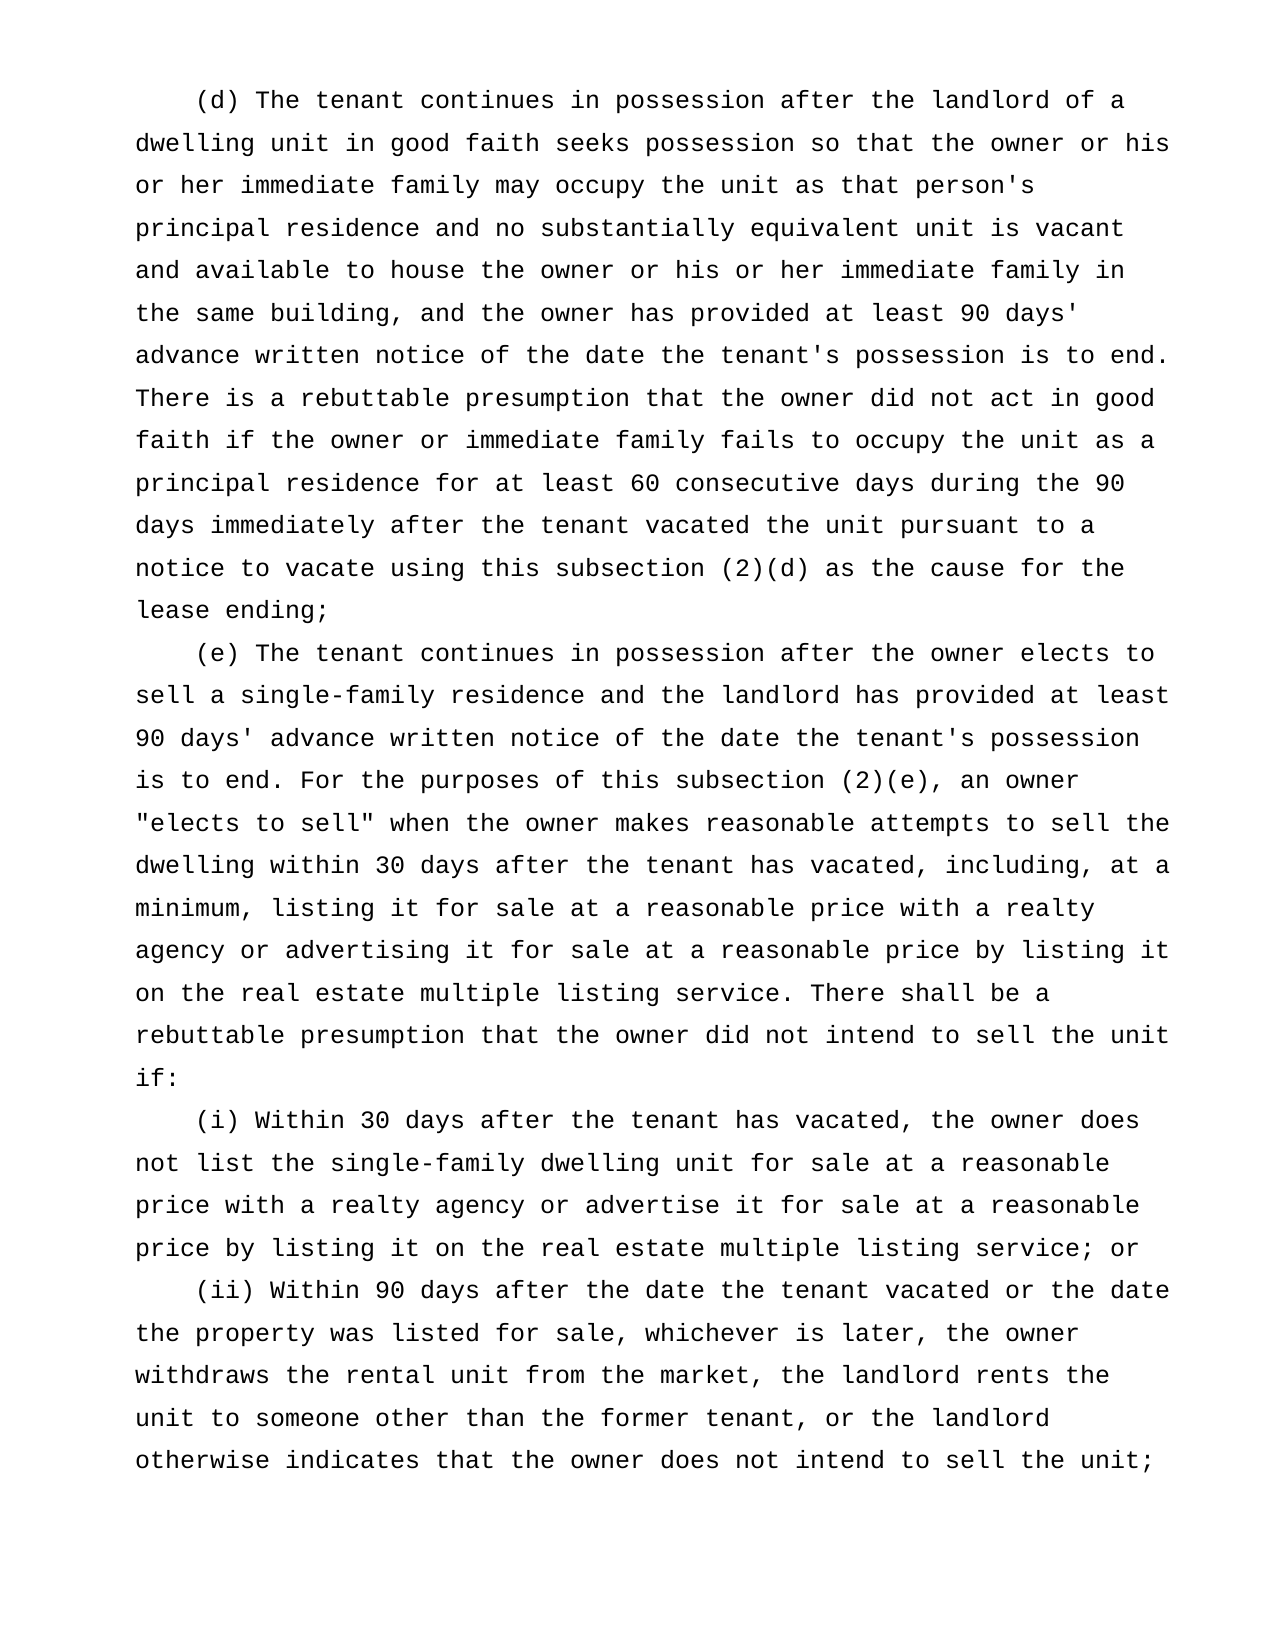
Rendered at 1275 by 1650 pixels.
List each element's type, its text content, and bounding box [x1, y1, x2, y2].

text (e) The tenant continues in possession after the owner elects to sell a single-family residence and the landlord has provided at least 90 days' advance written notice of the date the tenant's possession is to end. For the purposes of this subsection (2)(e), an owner "elects to sell" when the owner makes reasonable attempts to sell the dwelling within 30 days after the tenant has vacated, including, at a minimum, listing it for sale at a reasonable price with a realty agency or advertising it for sale at a reasonable price by listing it on the real estate multiple listing service. There shall be a rebuttable presumption that the owner did not intend to sell the unit if: [135, 627, 1170, 1095]
text (i) Within 30 days after the tenant has vacated, the owner does not list the single-family dwelling unit for sale at a reasonable price with a realty agency or advertise it for sale at a reasonable price by listing it on the real estate multiple listing service; or [135, 1095, 1170, 1265]
text (d) The tenant continues in possession after the landlord of a dwelling unit in good faith seeks possession so that the owner or his or her immediate family may occupy the unit as that person's principal residence and no substantially equivalent unit is vacant and available to house the owner or his or her immediate family in the same building, and the owner has provided at least 90 days' advance written notice of the date the tenant's possession is to end. There is a rebuttable presumption that the owner did not act in good faith if the owner or immediate family fails to occupy the unit as a principal residence for at least 60 consecutive days during the 90 days immediately after the tenant vacated the unit pursuant to a notice to vacate using this subsection (2)(d) as the cause for the lease ending; [135, 75, 1170, 627]
text (ii) Within 90 days after the date the tenant vacated or the date the property was listed for sale, whichever is later, the owner withdraws the rental unit from the market, the landlord rents the unit to someone other than the former tenant, or the landlord otherwise indicates that the owner does not intend to sell the unit; [135, 1265, 1170, 1477]
